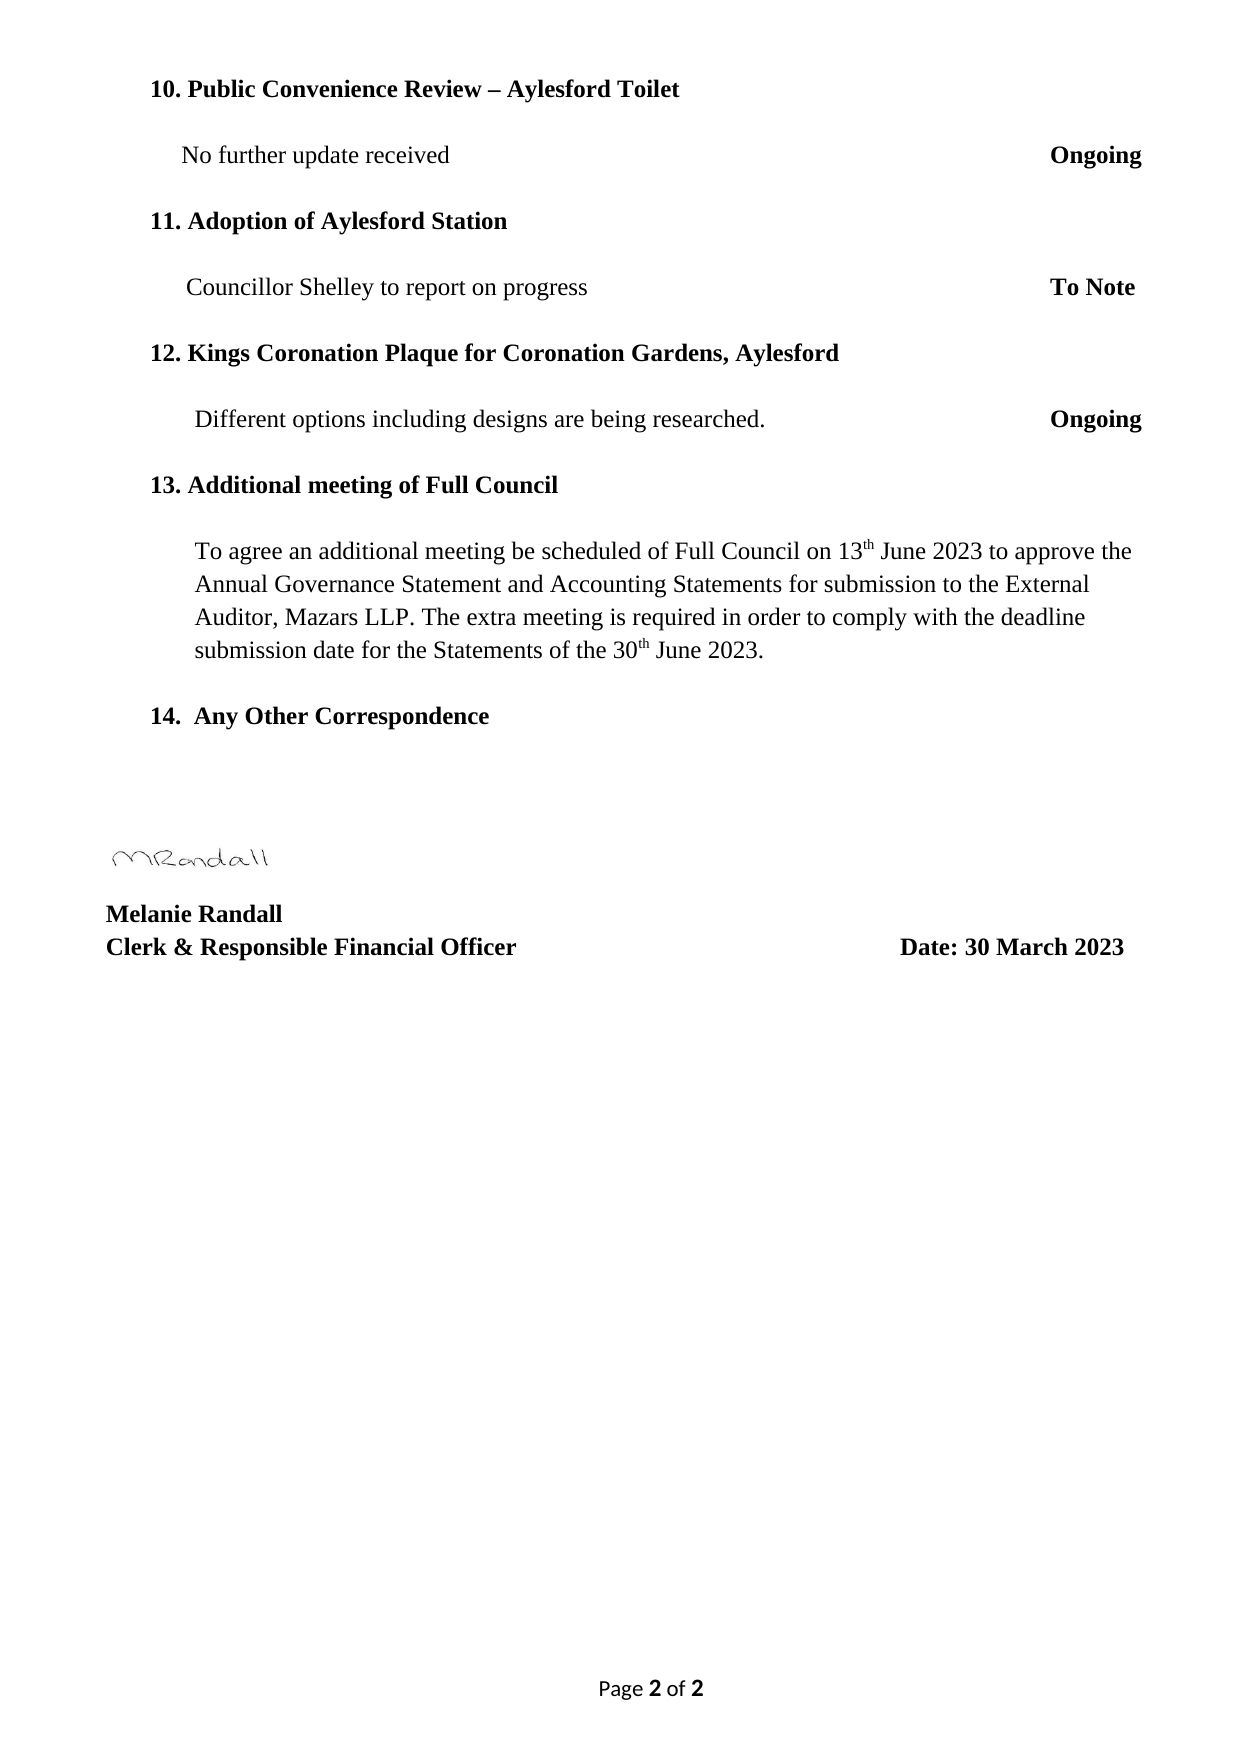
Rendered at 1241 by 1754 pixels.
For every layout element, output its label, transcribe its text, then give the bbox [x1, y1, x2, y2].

text No further update received Ongoing [150, 140, 1152, 169]
text Councillor Shelley to report on progress To Note [150, 272, 1152, 301]
text Melanie Randall [106, 899, 1152, 928]
text To agree an additional meeting be scheduled of Full Council on 13th June 2023 to approve the Annual Governance Statement and Accounting Statements for submission to the External Auditor, Mazars LLP. The extra meeting is required in order to comply with the deadline submission date for the Statements of the 30th June 2023. [194, 536, 1152, 664]
text 13. Additional meeting of Full Council [150, 470, 1152, 499]
text Different options including designs are being researched. Ongoing [150, 404, 1152, 433]
text 12. Kings Coronation Plaque for Coronation Gardens, Aylesford [150, 338, 1152, 367]
text 14. Any Other Correspondence [150, 701, 1152, 730]
text 11. Adoption of Aylesford Station [150, 206, 1152, 235]
text Clerk & Responsible Financial Officer Date: 30 March 2023 [106, 932, 1152, 961]
picture [95, 836, 281, 885]
text 10. Public Convenience Review – Aylesford Toilet [150, 74, 1152, 103]
